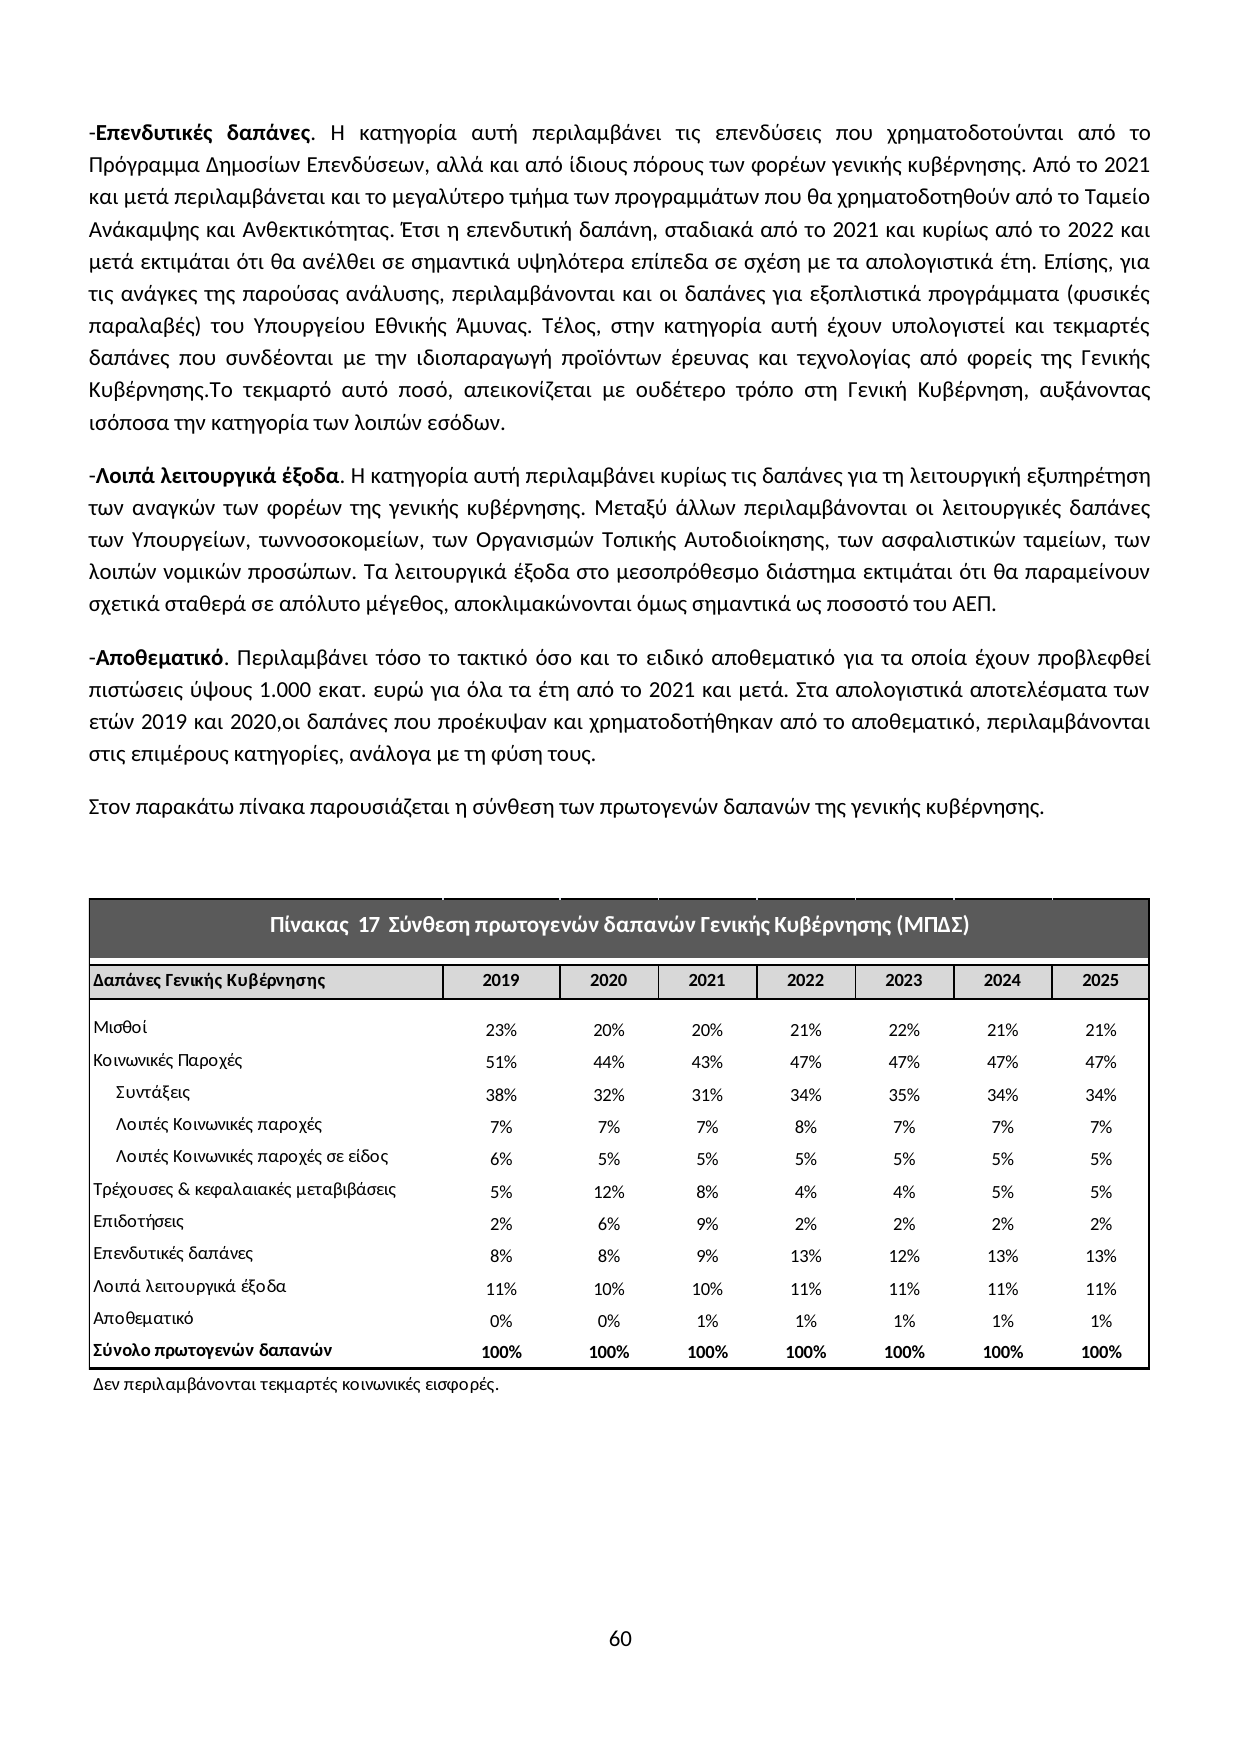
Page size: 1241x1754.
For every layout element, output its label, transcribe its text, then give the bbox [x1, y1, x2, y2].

text -Αποθεματικό. Περιλαμβάνει τόσο το τακτικό όσο και το ειδικό αποθεματικό για τα οποία έχουν προβλεφθεί πιστώσεις ύψους 1.000 εκατ. ευρώ για όλα τα έτη από το 2021 και μετά. Στα απολογιστικά αποτελέσματα των ετών 2019 και 2020,οι δαπάνες που προέκυψαν και χρηματοδοτήθηκαν από το αποθεματικό, περιλαμβάνονται στις επιμέρους κατηγορίες, ανάλογα με τη φύση τους. [89, 643, 1152, 767]
text -Λοιπά λειτουργικά έξοδα. Η κατηγορία αυτή περιλαμβάνει κυρίως τις δαπάνες για τη λειτουργική εξυπηρέτηση των αναγκών των φορέων της γενικής κυβέρνησης. Μεταξύ άλλων περιλαμβάνονται οι λειτουργικές δαπάνες των Υπουργείων, τωννοσοκομείων, των Οργανισμών Τοπικής Αυτοδιοίκησης, των ασφαλιστικών ταμείων, των λοιπών νομικών προσώπων. Τα λειτουργικά έξοδα στο μεσοπρόθεσμο διάστημα εκτιμάται ότι θα παραμείνουν σχετικά σταθερά σε απόλυτο μέγεθος, αποκλιμακώνονται όμως σημαντικά ως ποσοστό του ΑΕΠ. [89, 461, 1152, 618]
text -Επενδυτικές δαπάνες. Η κατηγορία αυτή περιλαμβάνει τις επενδύσεις που χρηματοδοτούνται από το Πρόγραμμα Δημοσίων Επενδύσεων, αλλά και από ίδιους πόρους των φορέων γενικής κυβέρνησης. Από το 2021 και μετά περιλαμβάνεται και το μεγαλύτερο τμήμα των προγραμμάτων που θα χρηματοδοτηθούν από το Ταμείο Ανάκαμψης και Ανθεκτικότητας. Έτσι η επενδυτική δαπάνη, σταδιακά από το 2021 και κυρίως από το 2022 και μετά εκτιμάται ότι θα ανέλθει σε σημαντικά υψηλότερα επίπεδα σε σχέση με τα απολογιστικά έτη. Επίσης, για τις ανάγκες της παρούσας ανάλυσης, περιλαμβάνονται και οι δαπάνες για εξοπλιστικά προγράμματα (φυσικές παραλαβές) του Υπουργείου Εθνικής Άμυνας. Τέλος, στην κατηγορία αυτή έχουν υπολογιστεί και τεκμαρτές δαπάνες που συνδέονται με την ιδιοπαραγωγή προϊόντων έρευνας και τεχνολογίας από φορείς της Γενικής Κυβέρνησης.Το τεκμαρτό αυτό ποσό, απεικονίζεται με ουδέτερο τρόπο στη Γενική Κυβέρνηση, αυξάνοντας ισόποσα την κατηγορία των λοιπών εσόδων. [89, 118, 1152, 436]
text Στον παρακάτω πίνακα παρουσιάζεται η σύνθεση των πρωτογενών δαπανών της γενικής κυβέρνησης. [89, 792, 1152, 820]
